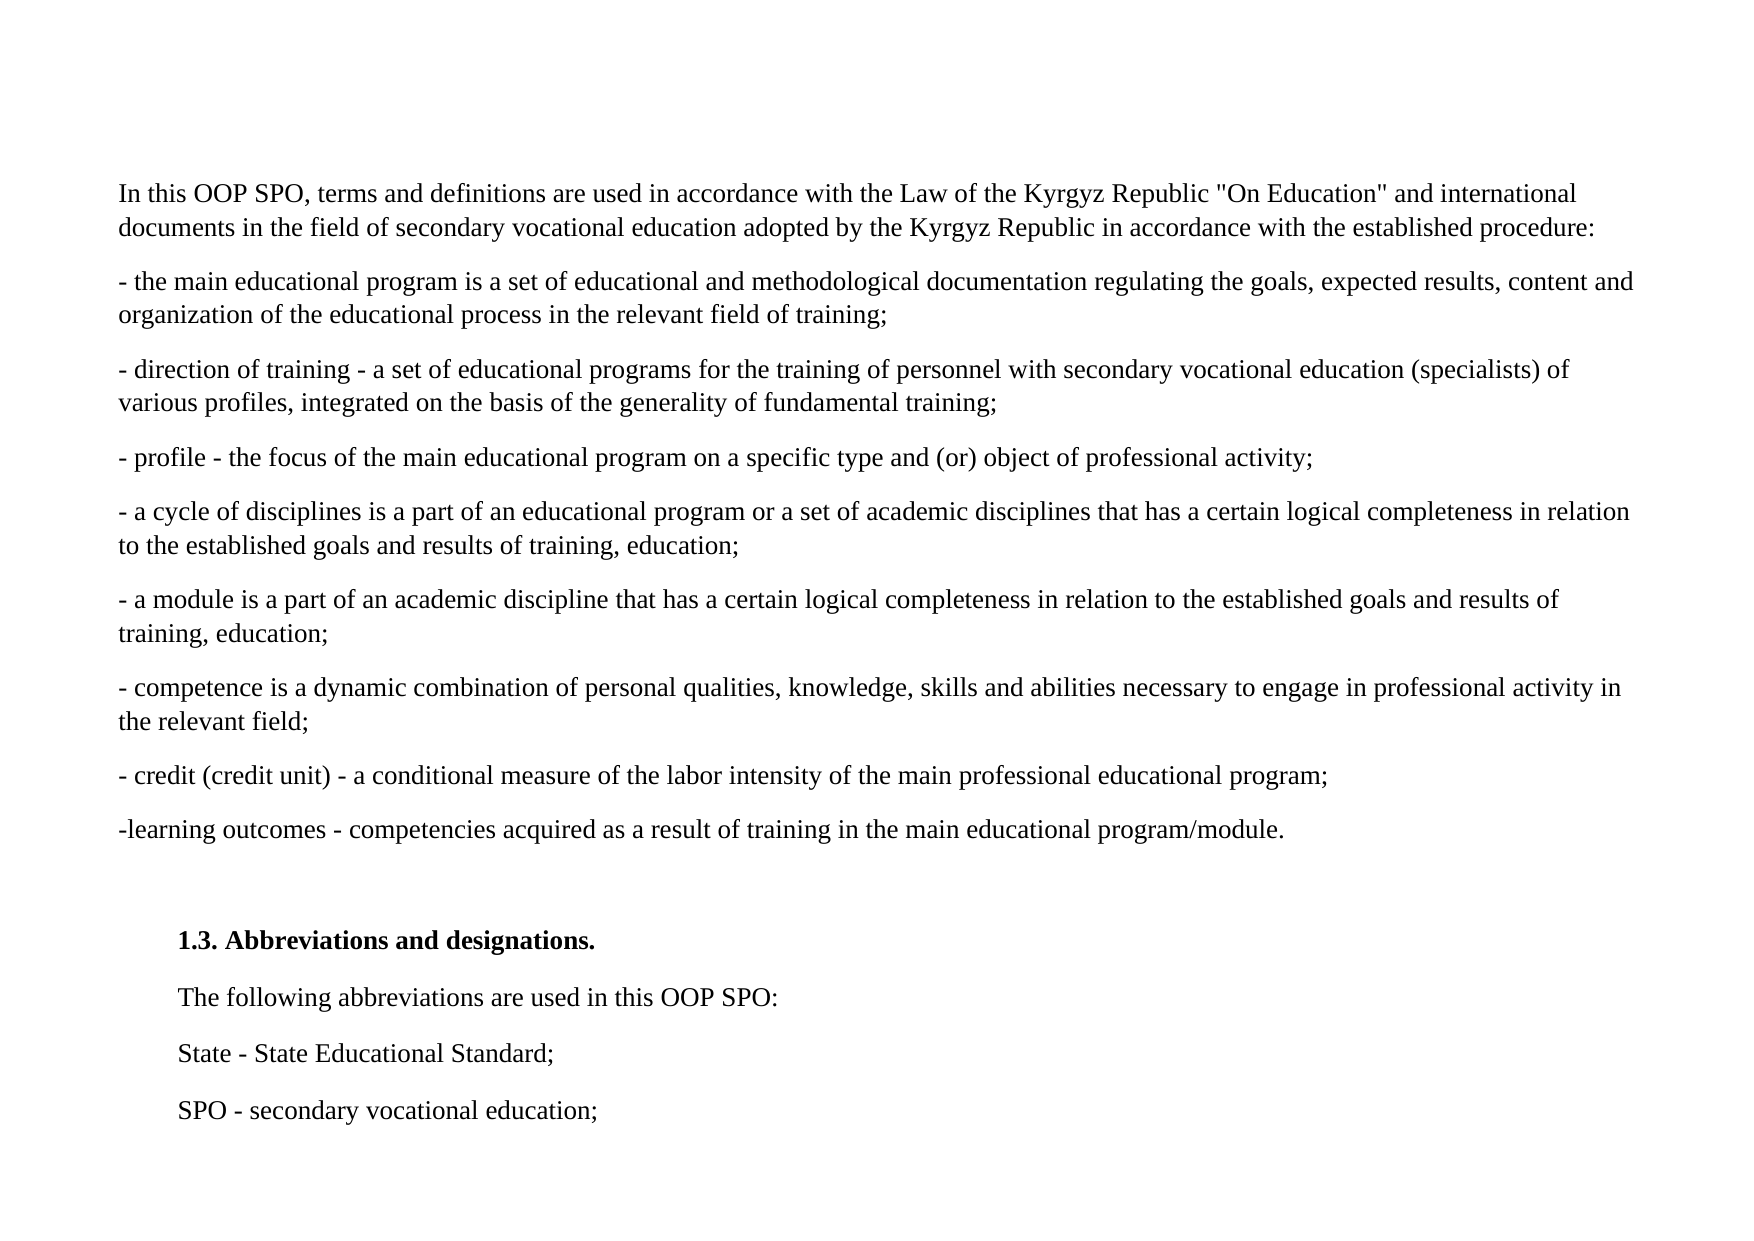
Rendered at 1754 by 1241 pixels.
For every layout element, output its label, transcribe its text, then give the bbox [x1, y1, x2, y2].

text -learning outcomes - competencies acquired as a result of training in the main educational program/module. [118, 813, 1636, 844]
text - a cycle of disciplines is a part of an educational program or a set of academic disciplines that has a certain logical completeness in relation to the established goals and results of training, education; [118, 495, 1636, 560]
text - credit (credit unit) - a conditional measure of the labor intensity of the main professional educational program; [118, 759, 1636, 790]
text State - State Educational Standard; [118, 1037, 1636, 1069]
text - a module is a part of an academic discipline that has a certain logical completeness in relation to the established goals and results of training, education; [118, 583, 1636, 648]
text - profile - the focus of the main educational program on a specific type and (or) object of professional activity; [118, 441, 1636, 472]
text The following abbreviations are used in this OOP SPO: [118, 981, 1636, 1012]
text In this OOP SPO, terms and definitions are used in accordance with the Law of the Kyrgyz Republic "On Education" and international documents in the field of secondary vocational education adopted by the Kyrgyz Republic in accordance with the established procedure: [118, 177, 1636, 242]
text SPO - secondary vocational education; [118, 1094, 1636, 1125]
text - competence is a dynamic combination of personal qualities, knowledge, skills and abilities necessary to engage in professional activity in the relevant field; [118, 671, 1636, 736]
text - direction of training - a set of educational programs for the training of personnel with secondary vocational education (specialists) of various profiles, integrated on the basis of the generality of fundamental training; [118, 353, 1636, 418]
text - the main educational program is a set of educational and methodological documentation regulating the goals, expected results, content and organization of the educational process in the relevant field of training; [118, 265, 1636, 330]
text 1.3. Abbreviations and designations. [118, 924, 1636, 956]
